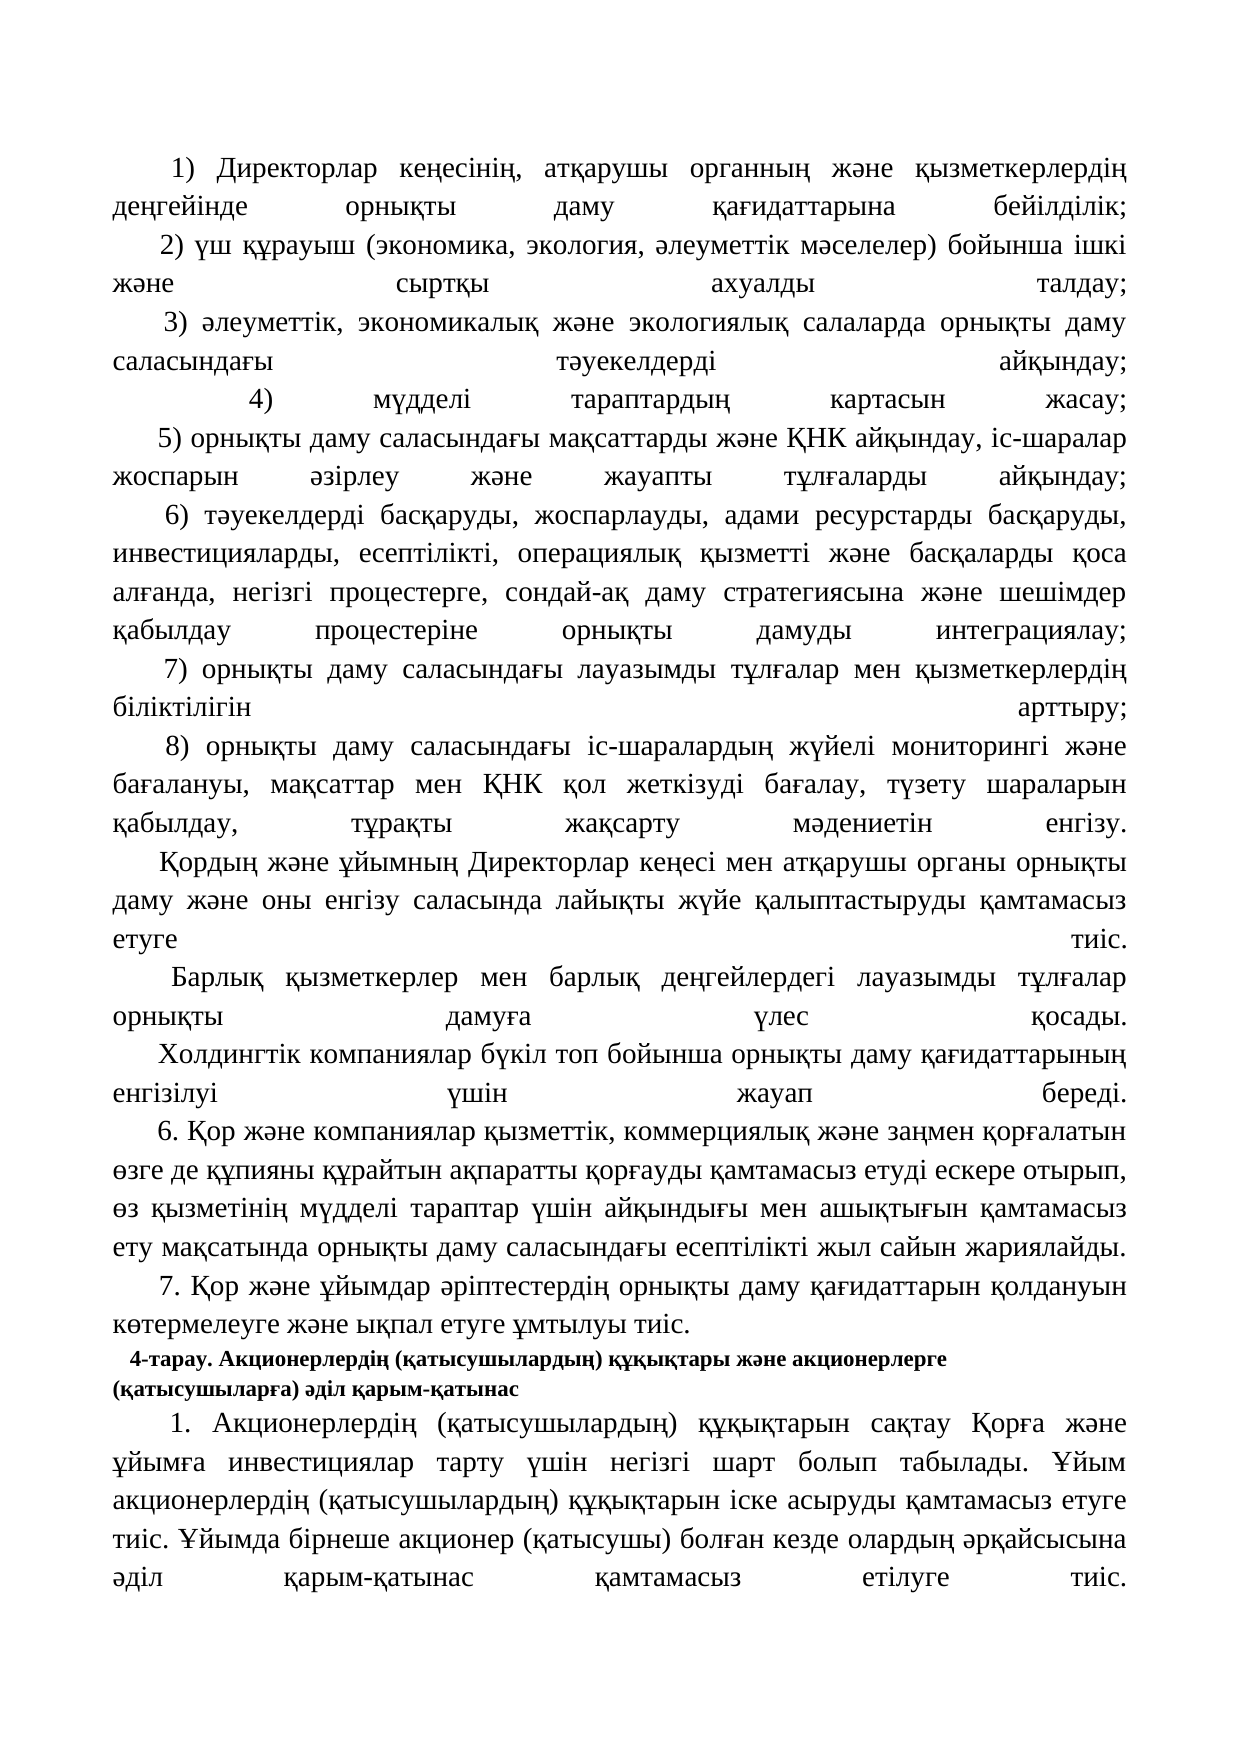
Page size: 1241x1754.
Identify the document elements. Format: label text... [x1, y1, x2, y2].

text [112, 1405, 1128, 1593]
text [112, 150, 1128, 1340]
text 4-тарау. Акционерлердің (қатысушылардың) құқықтары және акционерлерге (қатысушыларға) әділ қарым-қатынас [112, 1345, 1128, 1401]
